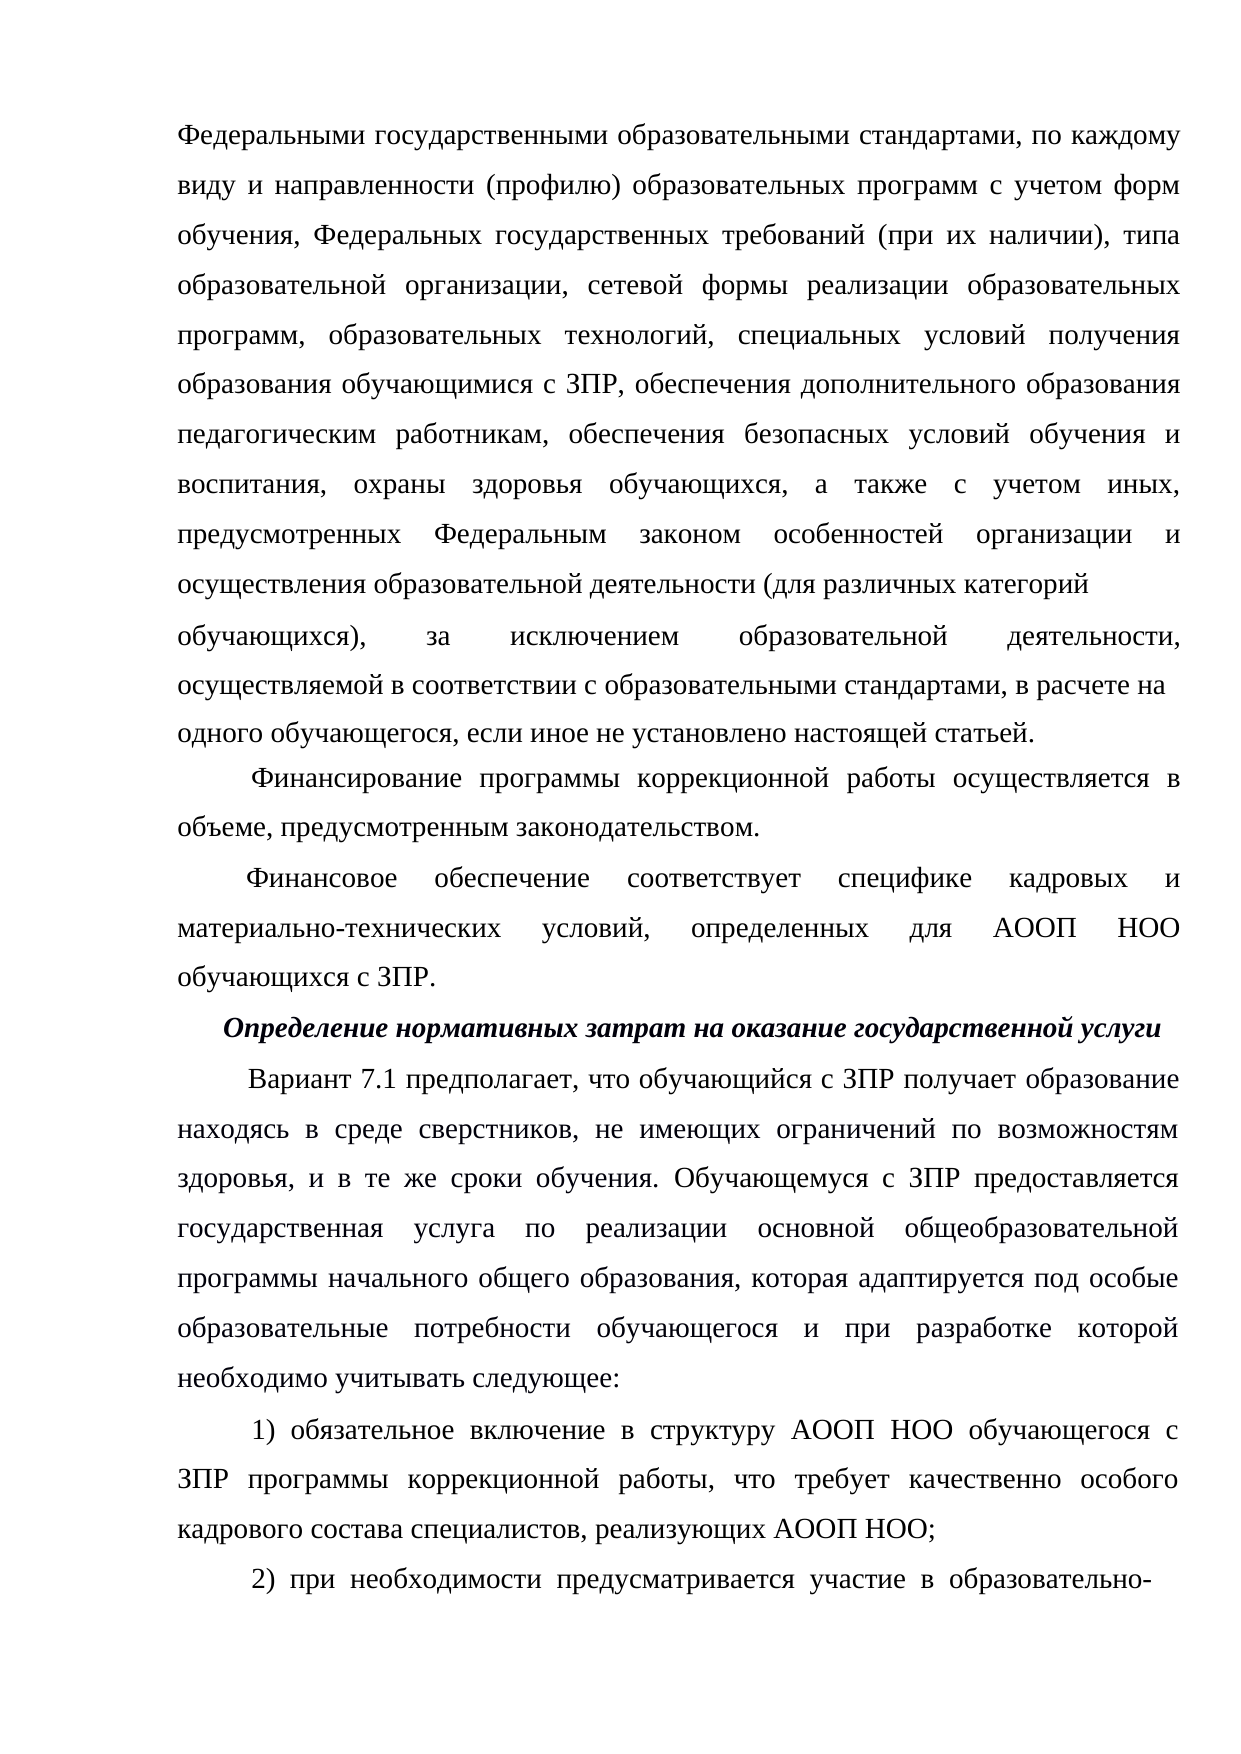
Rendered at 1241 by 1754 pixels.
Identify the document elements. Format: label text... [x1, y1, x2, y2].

list обязательное включение в структуру АООП НОО обучающегося с ЗПР программы коррекционной работы, что требует качественно особого кадрового состава специалистов, реализующих АООП НОО; [177, 1412, 1179, 1544]
text Определение нормативных затрат на оказание государственной услуги [223, 1010, 1181, 1043]
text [177, 117, 1181, 600]
text одного обучающегося, если иное не установлено настоящей статьей. [177, 716, 1181, 749]
text обучающихся), за исключением образовательной деятельности, осуществляемой в соответствии с образовательными стандартами, в расчете на [177, 618, 1181, 701]
text Финансовое обеспечение соответствует специфике кадровых и материально-технических условий, определенных для АООП НОО обучающихся с ЗПР. [177, 861, 1181, 993]
text Финансирование программы коррекционной работы осуществляется в объеме, предусмотренным законодательством. [177, 761, 1181, 843]
list при необходимости предусматривается участие в образовательно- [251, 1561, 1181, 1594]
text Вариант 7.1 предполагает, что обучающийся с ЗПР получает образование находясь в среде сверстников, не имеющих ограничений по возможностям здоровья, и в те же сроки обучения. Обучающемуся с ЗПР предоставляется государственная услуга по реализации основной общеобразовательной программы начального общего образования, которая адаптируется под особые образовательные потребности обучающегося и при разработке которой необходимо учитывать следующее: [177, 1061, 1179, 1394]
